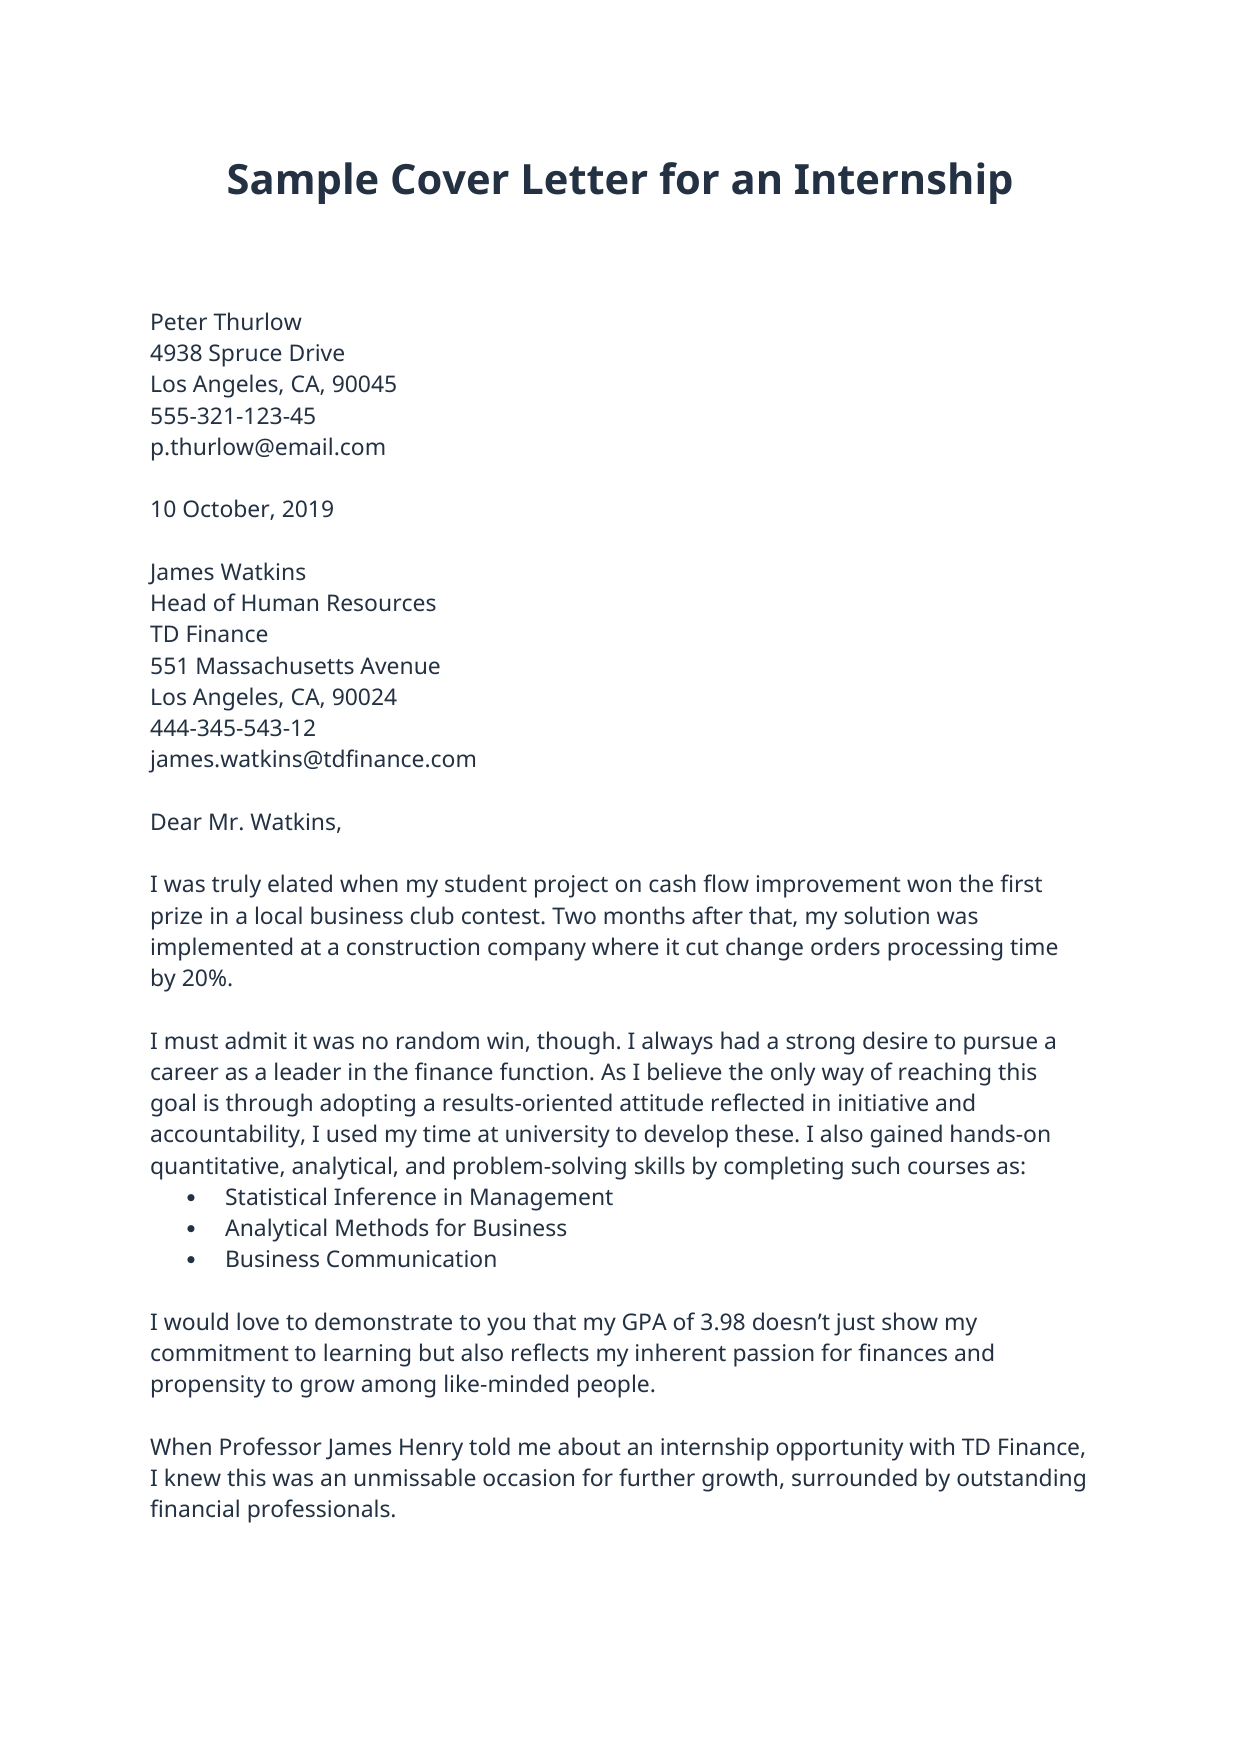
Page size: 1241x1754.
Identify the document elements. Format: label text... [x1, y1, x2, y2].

text Peter Thurlow [150, 306, 1090, 337]
text Sample Cover Letter for an Internship [150, 150, 1090, 207]
text I was truly elated when my student project on cash flow improvement won the first prize in a local business club contest. Two months after that, my solution was implemented at a construction company where it cut change orders processing time by 20%. [150, 868, 1090, 993]
text 555-321-123-45 [150, 399, 1090, 431]
text Los Angeles, CA, 90045 [150, 368, 1090, 399]
text TD Finance [150, 618, 1090, 649]
text 551 Massachusetts Avenue [150, 649, 1090, 681]
text When Professor James Henry told me about an internship opportunity with TD Finance, I knew this was an unmissable occasion for further growth, surrounded by outstanding financial professionals. [150, 1431, 1090, 1524]
text james.watkins@tdfinance.com [150, 743, 1090, 774]
text Los Angeles, CA, 90024 [150, 681, 1090, 712]
text I must admit it was no random win, though. I always had a strong desire to pursue a career as a leader in the finance function. As I believe the only way of reaching this goal is through adopting a results-oriented attitude reflected in initiative and accountability, I used my time at university to develop these. I also gained hands-on quantitative, analytical, and problem-solving skills by completing such courses as: [150, 1024, 1090, 1181]
text Head of Human Resources [150, 587, 1090, 618]
text I would love to demonstrate to you that my GPA of 3.98 doesn’t just show my commitment to learning but also reflects my inherent passion for finances and propensity to grow among like-minded people. [150, 1306, 1090, 1399]
list Statistical Inference in Management [187, 1181, 1090, 1212]
text p.thurlow@email.com [150, 431, 1090, 462]
text James Watkins [150, 556, 1090, 587]
list Business Communication [187, 1243, 1090, 1274]
text Dear Mr. Watkins, [150, 806, 1090, 837]
text 444-345-543-12 [150, 712, 1090, 743]
text 10 October, 2019 [150, 493, 1090, 524]
text 4938 Spruce Drive [150, 337, 1090, 368]
list Analytical Methods for Business [187, 1212, 1090, 1243]
